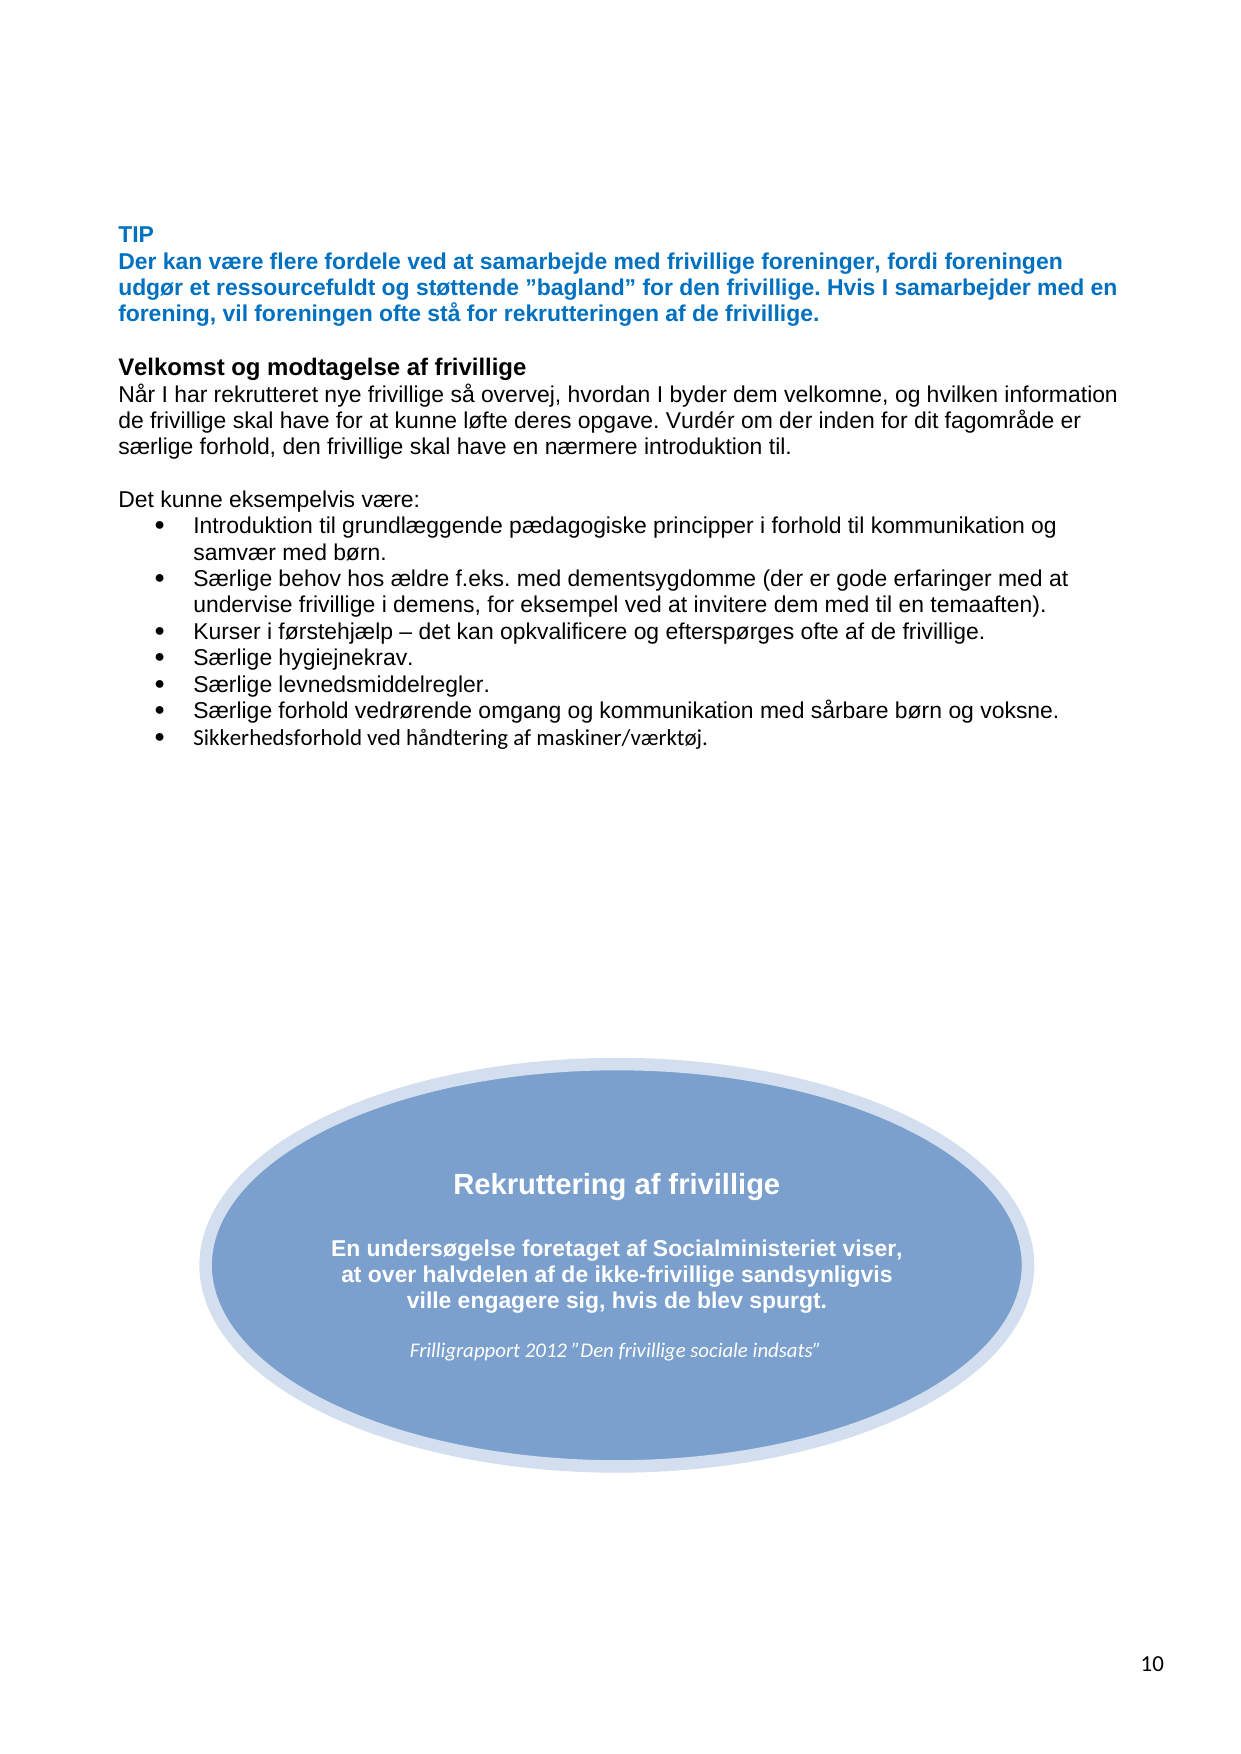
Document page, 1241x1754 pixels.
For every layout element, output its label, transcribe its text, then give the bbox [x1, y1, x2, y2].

list Særlige behov hos ældre f.eks. med dementsygdomme (der er gode erfaringer med at undervise frivillige i demens, for eksempel ved at invitere dem med til en temaaften). [156, 565, 1122, 618]
text Velkomst og modtagelse af frivillige [118, 353, 1122, 381]
text Det kunne eksempelvis være: [118, 486, 1122, 512]
text Når I har rekrutteret nye frivillige så overvej, hvordan I byder dem velkomne, og hvilken information de frivillige skal have for at kunne løfte deres opgave. Vurdér om der inden for dit fagområde er særlige forhold, den frivillige skal have en nærmere introduktion til. [118, 381, 1122, 460]
text TIP [118, 221, 1122, 248]
list Introduktion til grundlæggende pædagogiske principper i forhold til kommunikation og samvær med børn. [156, 512, 1122, 565]
text Der kan være flere fordele ved at samarbejde med frivillige foreninger, fordi foreningen udgør et ressourcefuldt og støttende ”bagland” for den frivillige. Hvis I samarbejder med en forening, vil foreningen ofte stå for rekrutteringen af de frivillige. [118, 248, 1122, 327]
list Særlige hygiejnekrav. [156, 644, 1122, 671]
list Sikkerhedsforhold ved håndtering af maskiner/værktøj. [156, 723, 1122, 751]
list Særlige forhold vedrørende omgang og kommunikation med sårbare børn og voksne. [156, 697, 1122, 723]
list Særlige levnedsmiddelregler. [156, 671, 1122, 697]
list Kurser i førstehjælp – det kan opkvalificere og efterspørges ofte af de frivillige. [156, 618, 1122, 644]
